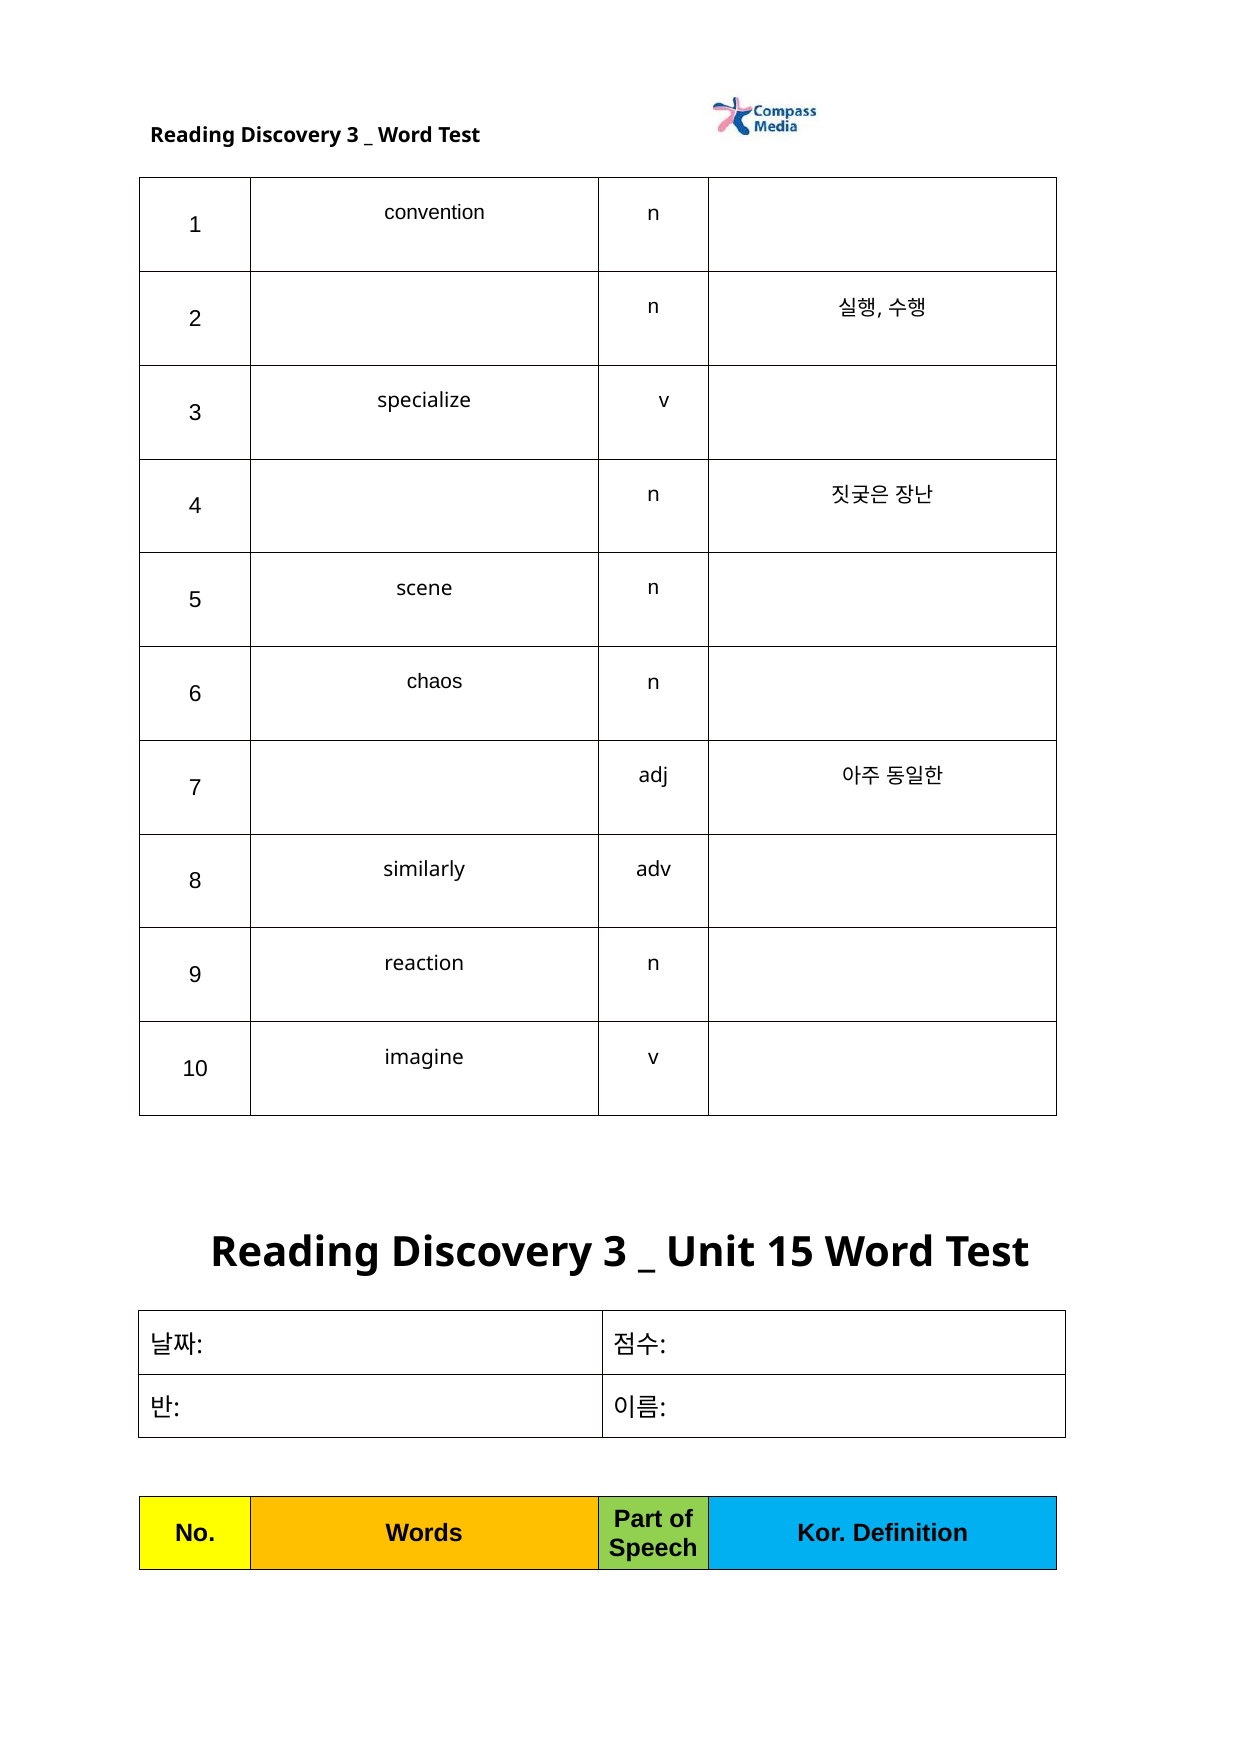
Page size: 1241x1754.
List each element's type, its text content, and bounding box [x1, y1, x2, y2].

table_cell convention [251, 178, 598, 271]
table_cell reaction [251, 928, 598, 1021]
table_cell adv [599, 835, 708, 927]
table_cell 반: [139, 1375, 602, 1437]
table_cell 1 [140, 178, 250, 271]
table_cell [709, 366, 1056, 458]
table_cell 아주 동일한 [709, 741, 1056, 833]
table_header Kor. Definition [709, 1497, 1056, 1569]
table_header Part of Speech [599, 1497, 708, 1569]
table_cell n [599, 647, 708, 740]
table_cell 9 [140, 928, 250, 1021]
table_cell v [599, 1022, 708, 1115]
table_cell specialize [251, 366, 598, 458]
table_cell 6 [140, 647, 250, 740]
table_cell [709, 1022, 1056, 1115]
table_cell 8 [140, 835, 250, 927]
table_header 점수: [603, 1311, 1065, 1374]
text Reading Discovery 3 _ Unit 15 Word Test [142, 1220, 1098, 1281]
table_cell n [599, 460, 708, 552]
table_cell n [599, 178, 708, 271]
table_cell imagine [251, 1022, 598, 1115]
table_cell 5 [140, 553, 250, 646]
table_header Words [251, 1497, 598, 1569]
table_cell 짓궂은 장난 [709, 460, 1056, 552]
table_cell [709, 928, 1056, 1021]
table_cell [251, 741, 598, 833]
table_header 날짜: [139, 1311, 602, 1374]
table_cell chaos [251, 647, 598, 740]
table_cell 이름: [603, 1375, 1065, 1437]
table_header No. [140, 1497, 250, 1569]
table_cell scene [251, 553, 598, 646]
table_cell [709, 835, 1056, 927]
table_cell 실행, 수행 [709, 272, 1056, 365]
table_cell [709, 178, 1056, 271]
picture [702, 90, 828, 142]
table_cell 2 [140, 272, 250, 365]
table_cell adj [599, 741, 708, 833]
table_cell [709, 647, 1056, 740]
table_cell 10 [140, 1022, 250, 1115]
table_cell n [599, 553, 708, 646]
table_cell 3 [140, 366, 250, 458]
table_cell 4 [140, 460, 250, 552]
table_cell similarly [251, 835, 598, 927]
table_cell [251, 272, 598, 365]
table_cell n [599, 272, 708, 365]
table_cell [709, 553, 1056, 646]
table_cell n [599, 928, 708, 1021]
table_cell v [599, 366, 708, 458]
table_cell 7 [140, 741, 250, 833]
table_cell [251, 460, 598, 552]
